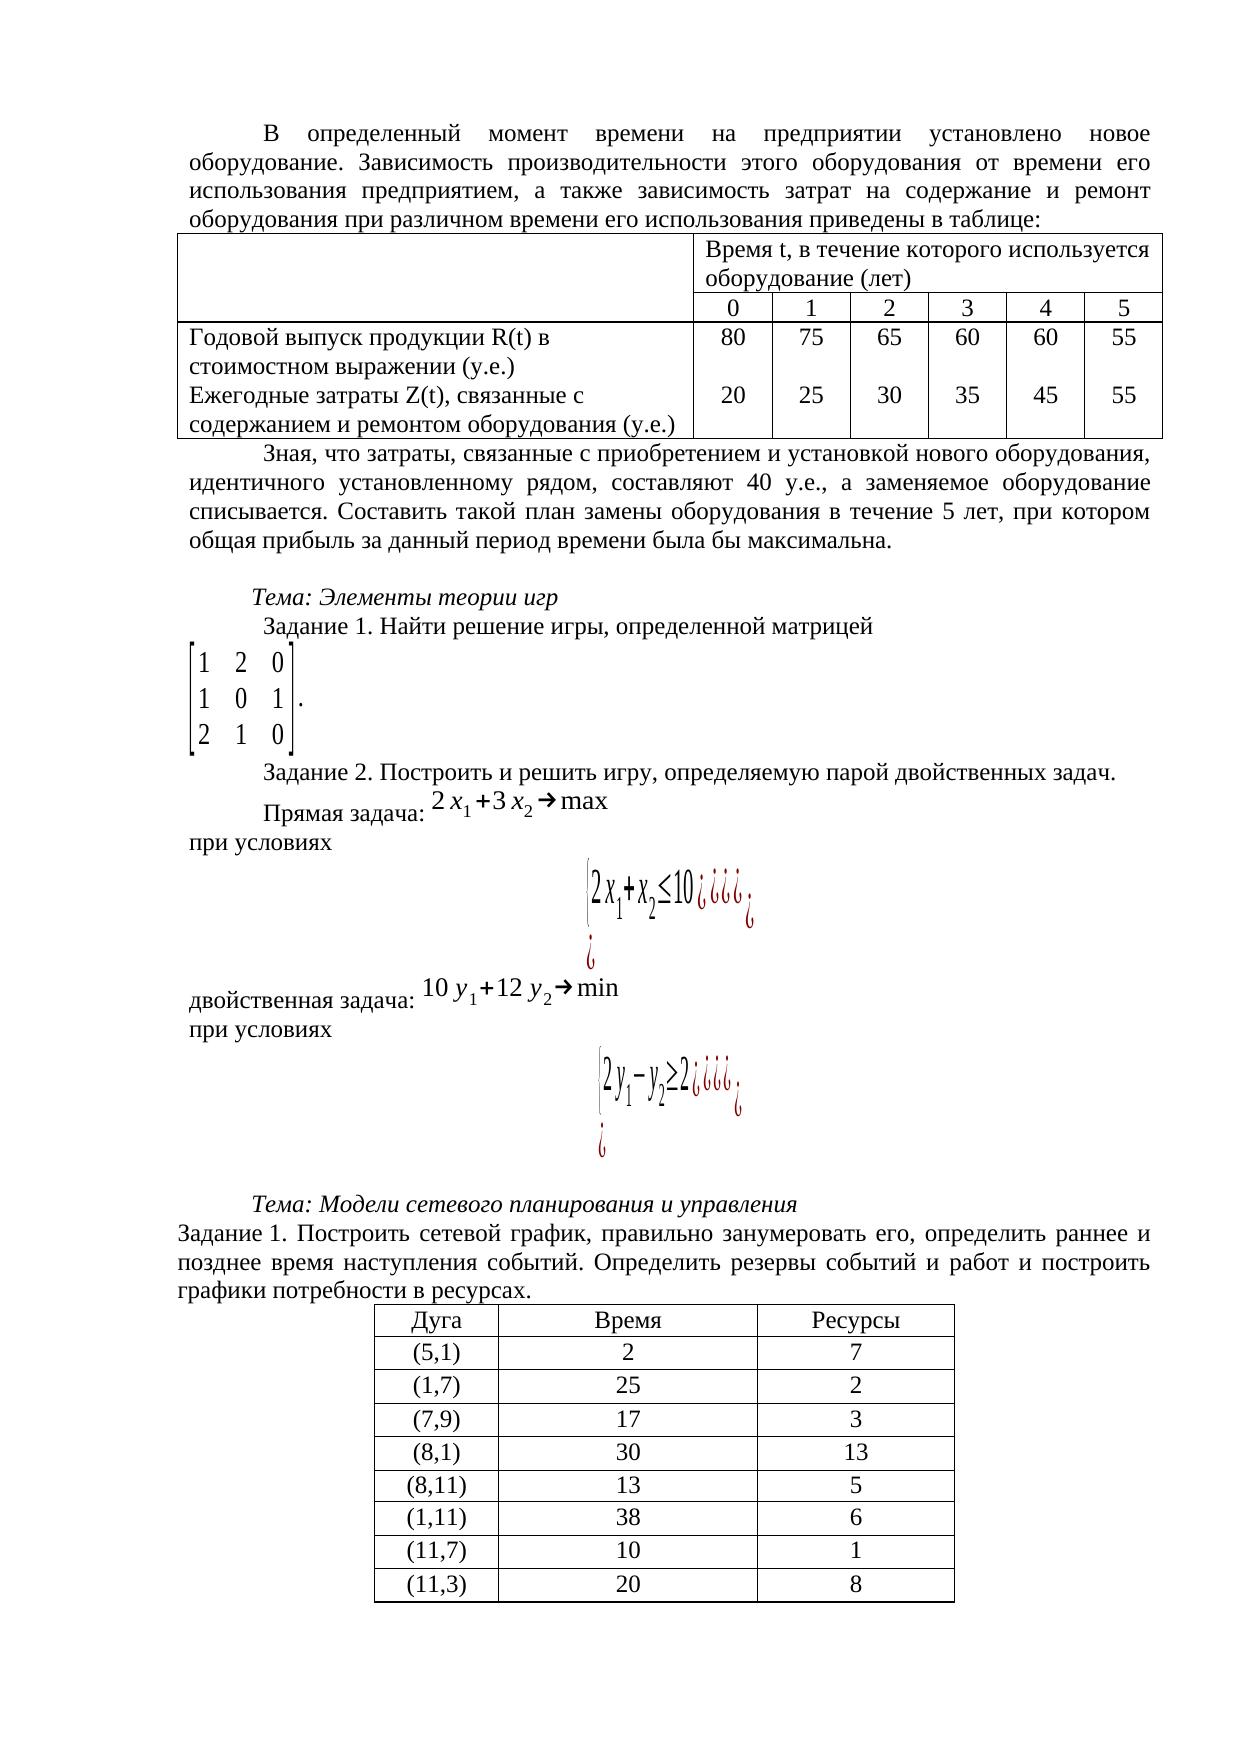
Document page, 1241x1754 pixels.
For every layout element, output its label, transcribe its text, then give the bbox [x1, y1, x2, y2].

table_cell 3 [758, 1404, 954, 1436]
table_cell 55 55 [1085, 323, 1162, 437]
table_cell (8,1) [375, 1437, 498, 1469]
table_header Время t, в течение которого используется оборудование (лет) [694, 234, 1162, 292]
text при условиях [189, 1014, 1152, 1043]
table_cell (1,11) [375, 1502, 498, 1534]
table_cell 1 [758, 1536, 954, 1568]
table_cell 1 [773, 293, 850, 321]
table_cell 6 [758, 1502, 954, 1534]
text Задание 1. Найти решение игры, определенной матрицей [189, 611, 1152, 640]
table_cell 60 45 [1007, 323, 1084, 437]
table_cell 8 [758, 1569, 954, 1601]
table_cell 60 35 [929, 323, 1006, 437]
table_cell 0 [694, 293, 772, 321]
table_cell 80 20 [694, 323, 772, 437]
table_cell 10 [499, 1536, 757, 1568]
table_cell 20 [499, 1569, 757, 1601]
table_cell (11,3) [375, 1569, 498, 1601]
text при условиях [189, 827, 1152, 856]
text В определенный момент времени на предприятии установлено новое оборудование. Зависимость производительности этого оборудования от времени его использования предприятием, а также зависимость затрат на содержание и ремонт оборудования при различном времени его использования приведены в таблице: [189, 118, 1152, 233]
table_cell 65 30 [851, 323, 928, 437]
table_cell 38 [499, 1502, 757, 1534]
text Тема: Модели сетевого планирования и управления [177, 1189, 1152, 1218]
table_cell 5 [1085, 293, 1162, 321]
text Задание 1. Построить сетевой график, правильно занумеровать его, определить раннее и позднее время наступления событий. Определить резервы событий и работ и построить графики потребности в ресурсах. [177, 1218, 1152, 1304]
table_cell 2 [758, 1370, 954, 1403]
table_cell (5,1) [375, 1337, 498, 1369]
table_cell 13 [758, 1437, 954, 1469]
text Зная, что затраты, связанные с приобретением и установкой нового оборудования, идентичного установленному рядом, составляют 40 у.е., а заменяемое оборудование списывается. Составить такой план замены оборудования в течение 5 лет, при котором общая прибыль за данный период времени была бы максимальна. [189, 439, 1152, 553]
table_cell 17 [499, 1404, 757, 1436]
table_cell 25 [499, 1370, 757, 1403]
table_cell 13 [499, 1471, 757, 1501]
table_cell 7 [758, 1337, 954, 1369]
table_cell (11,7) [375, 1536, 498, 1568]
table_cell 4 [1007, 293, 1084, 321]
table_header Время [499, 1305, 757, 1336]
table_header Дуга [375, 1305, 498, 1336]
table_cell (8,11) [375, 1471, 498, 1501]
text Тема: Элементы теории игр [177, 582, 1152, 611]
table_cell 30 [499, 1437, 757, 1469]
table_cell 5 [758, 1471, 954, 1501]
table_header [178, 234, 693, 321]
table_cell Годовой выпуск продукции R(t) в стоимостном выражении (у.е.) Ежегодные затраты Z(t), связанные с содержанием и ремонтом оборудования (у.е.) [178, 323, 693, 437]
table_cell 2 [851, 293, 928, 321]
table_header Ресурсы [758, 1305, 954, 1336]
text Задание 2. Построить и решить игру, определяемую парой двойственных задач. [189, 757, 1152, 786]
table_cell 75 25 [773, 323, 850, 437]
text двойственная задача: [189, 973, 1152, 1014]
table_cell (7,9) [375, 1404, 498, 1436]
table_cell 2 [499, 1337, 757, 1369]
table_cell 3 [929, 293, 1006, 321]
table_cell (1,7) [375, 1370, 498, 1403]
text Прямая задача: [189, 786, 1152, 827]
